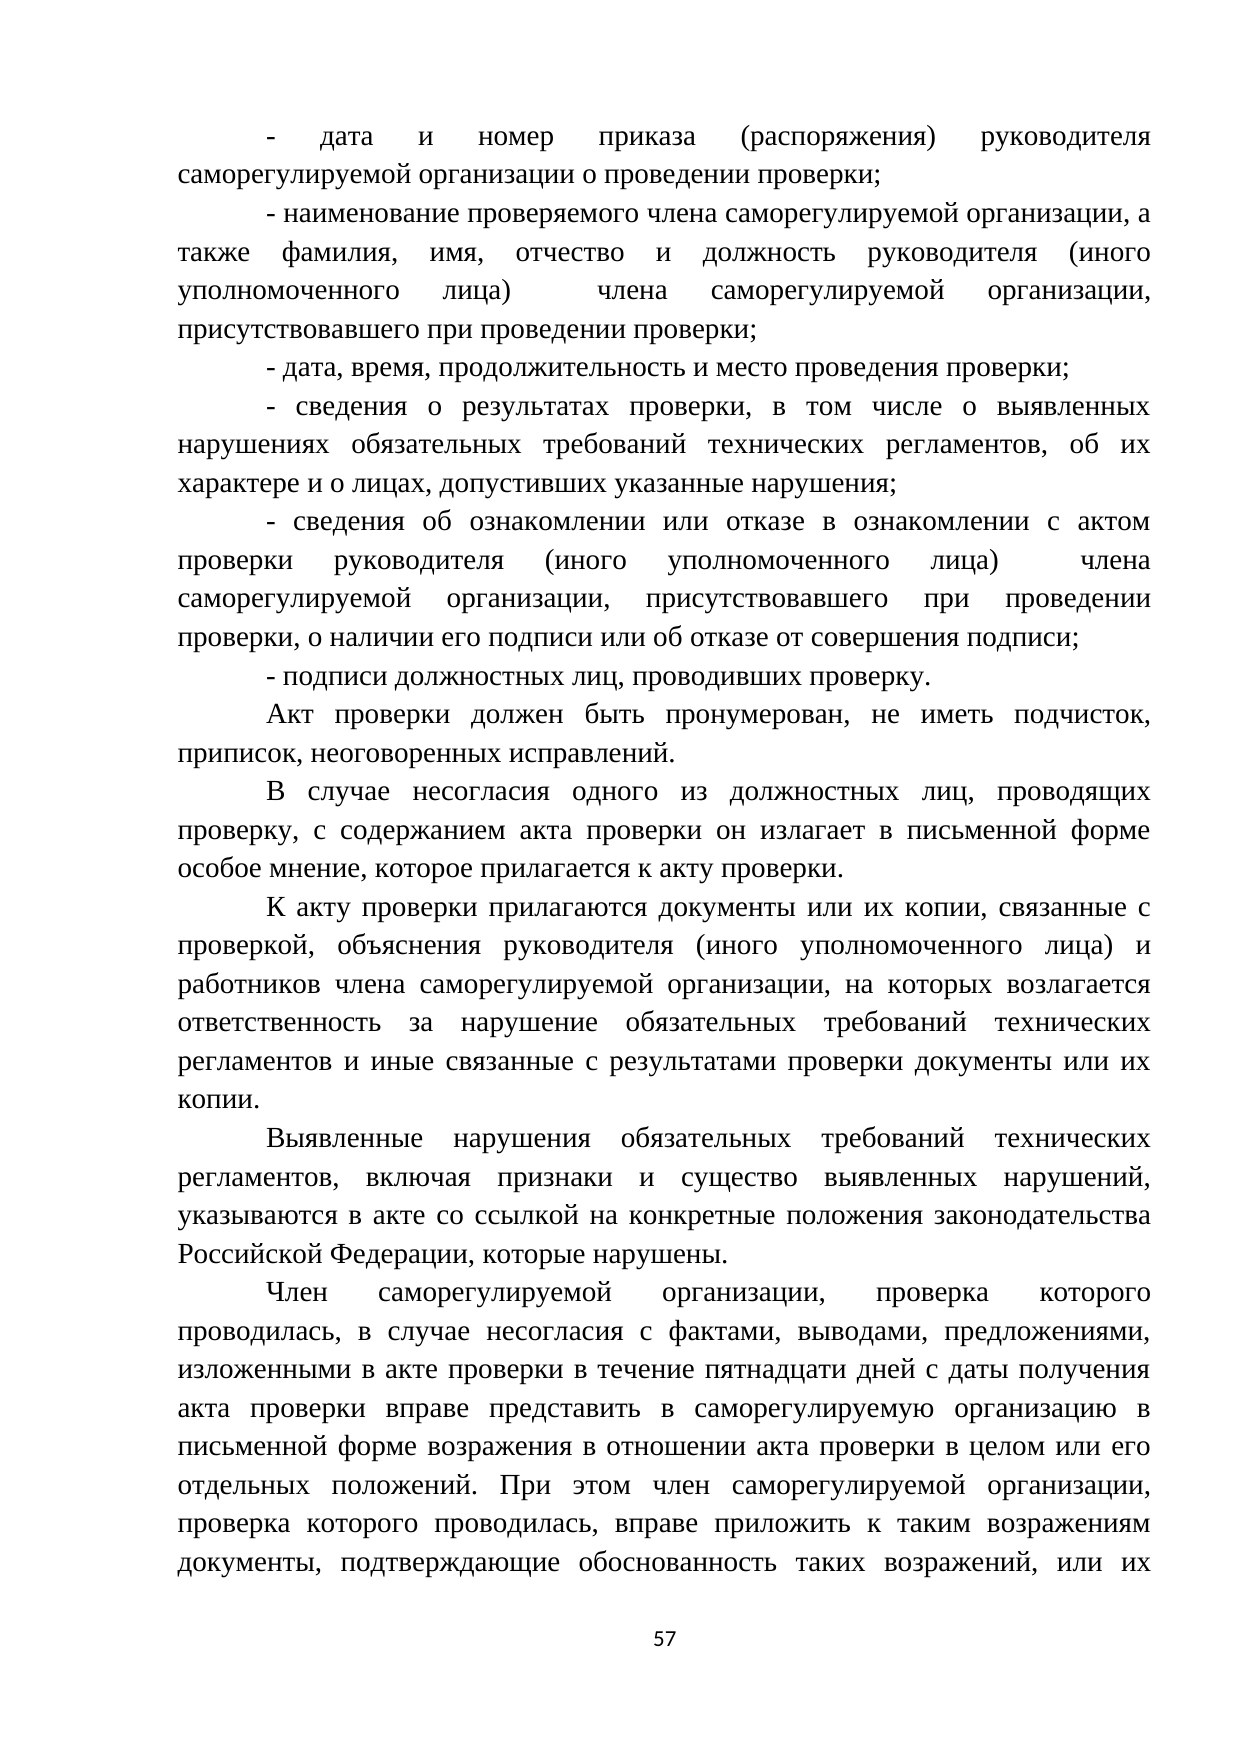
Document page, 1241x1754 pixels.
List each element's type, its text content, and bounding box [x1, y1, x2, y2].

text Акт проверки должен быть пронумерован, не иметь подчисток, приписок, неоговоренных исправлений. [177, 696, 1152, 768]
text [177, 1274, 1152, 1578]
text Выявленные нарушения обязательных требований технических регламентов, включая признаки и существо выявленных нарушений, указываются в акте со ссылкой на конкретные положения законодательства Российской Федерации, которые нарушены. [177, 1120, 1152, 1269]
text - дата, время, продолжительность и место проведения проверки; [177, 349, 1152, 383]
text - наименование проверяемого члена саморегулируемой организации, а также фамилия, имя, отчество и должность руководителя (иного уполномоченного лица) члена саморегулируемой организации, присутствовавшего при проведении проверки; [177, 195, 1152, 344]
text В случае несогласия одного из должностных лиц, проводящих проверку, с содержанием акта проверки он излагает в письменной форме особое мнение, которое прилагается к акту проверки. [177, 773, 1152, 884]
text - сведения о результатах проверки, в том числе о выявленных нарушениях обязательных требований технических регламентов, об их характере и о лицах, допустивших указанные нарушения; [177, 388, 1152, 498]
text - сведения об ознакомлении или отказе в ознакомлении с актом проверки руководителя (иного уполномоченного лица) члена саморегулируемой организации, присутствовавшего при проведении проверки, о наличии его подписи или об отказе от совершения подписи; [177, 503, 1152, 653]
text - подписи должностных лиц, проводивших проверку. [177, 658, 1152, 691]
text - дата и номер приказа (распоряжения) руководителя саморегулируемой организации о проведении проверки; [177, 118, 1152, 190]
text К акту проверки прилагаются документы или их копии, связанные с проверкой, объяснения руководителя (иного уполномоченного лица) и работников члена саморегулируемой организации, на которых возлагается ответственность за нарушение обязательных требований технических регламентов и иные связанные с результатами проверки документы или их копии. [177, 889, 1152, 1115]
